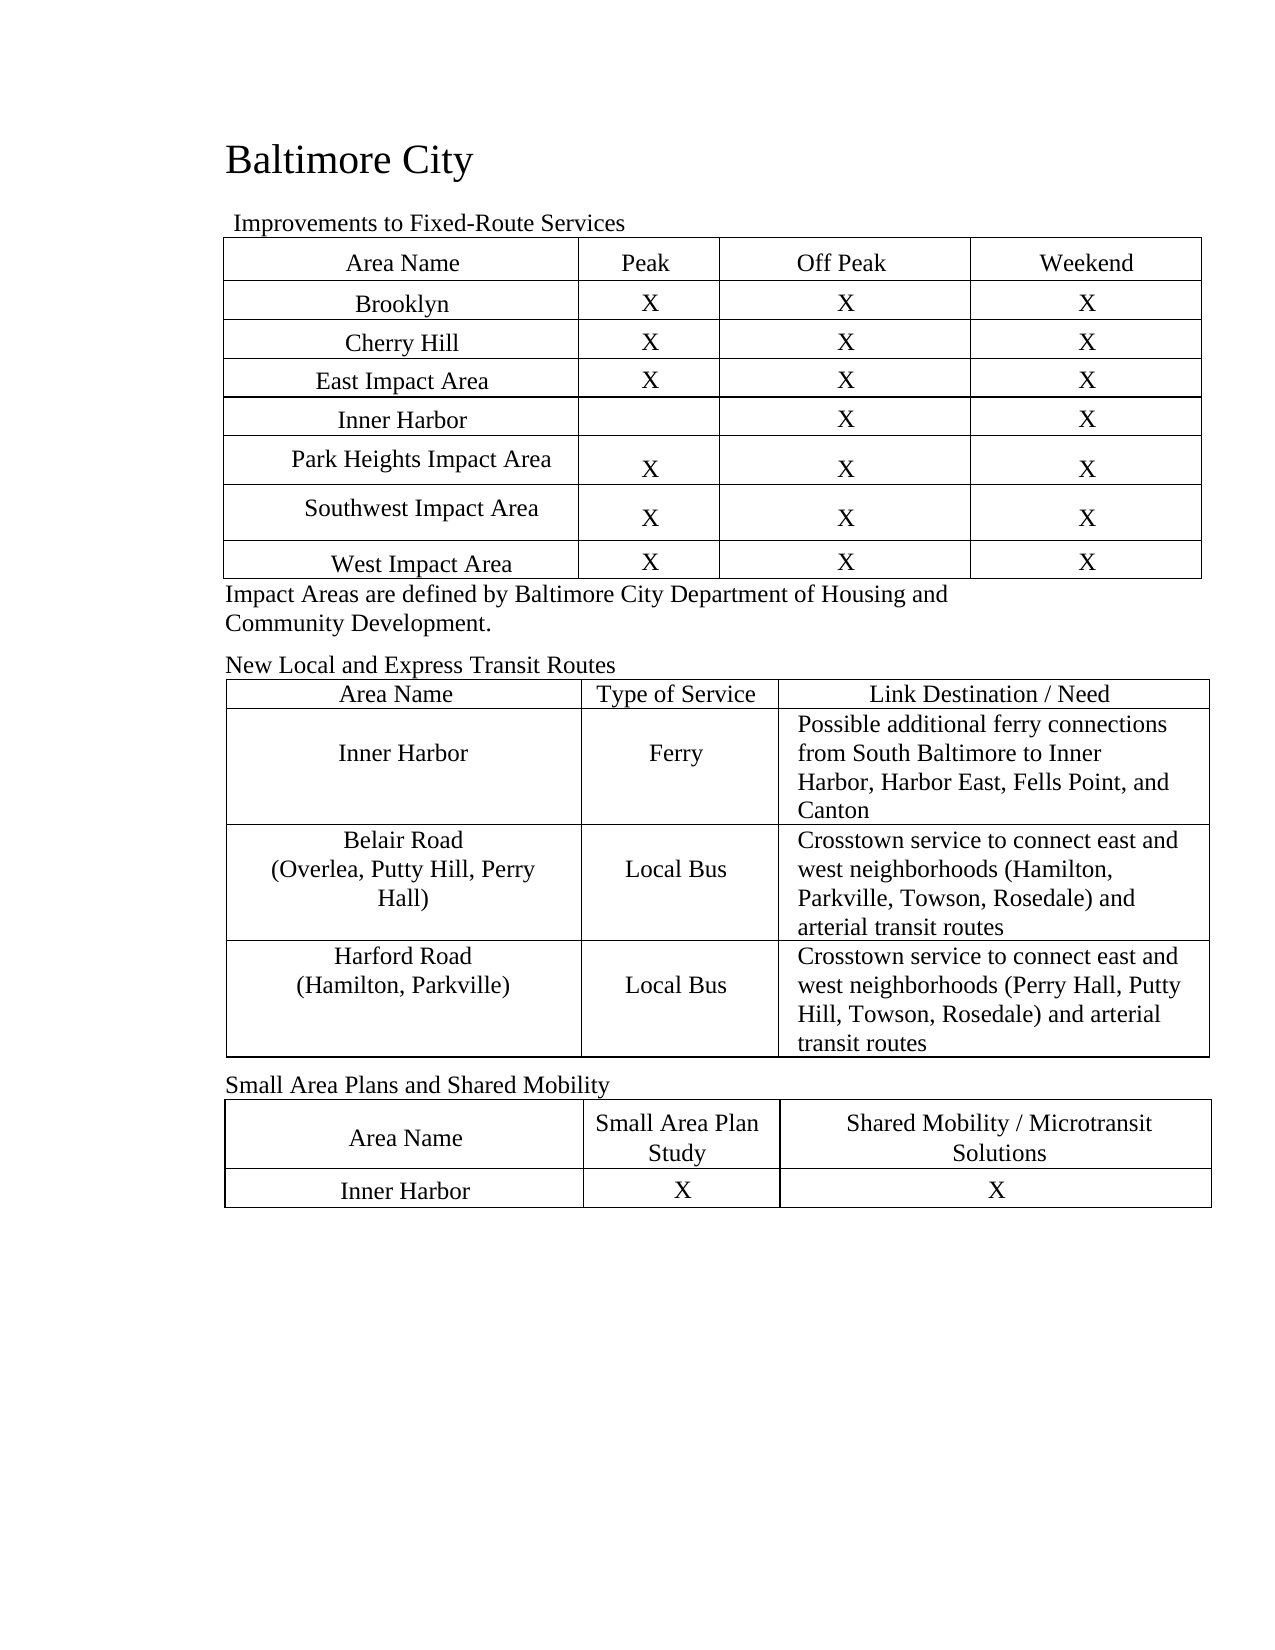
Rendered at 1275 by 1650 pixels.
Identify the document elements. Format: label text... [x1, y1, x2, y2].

table_cell West Impact Area [224, 541, 578, 578]
table_cell X [971, 436, 1201, 484]
table_cell Crosstown service to connect east and west neighborhoods (Perry Hall, Putty Hill, Towson, Rosedale) and arterial transit routes [779, 941, 1209, 1056]
table_cell X [720, 541, 970, 578]
table_cell X [720, 320, 970, 358]
table_cell X [971, 541, 1201, 578]
table_header Peak [579, 238, 719, 280]
table_header Weekend [971, 238, 1201, 280]
table_cell X [579, 359, 719, 396]
table_cell Possible additional ferry connections from South Baltimore to Inner Harbor, Harbor East, Fells Point, and Canton [779, 709, 1209, 824]
table_cell X [971, 359, 1201, 396]
table_cell Cherry Hill [224, 320, 578, 358]
table_cell Inner Harbor [224, 398, 578, 435]
table_cell X [720, 359, 970, 396]
table_header Area Name [226, 1100, 583, 1168]
table_cell Local Bus [582, 941, 778, 1056]
table_cell X [720, 281, 970, 319]
table_header Area Name [227, 680, 581, 708]
table_cell Harford Road (Hamilton, Parkville) [227, 941, 581, 1056]
table_cell Local Bus [582, 825, 778, 940]
table_cell Inner Harbor [226, 1169, 583, 1207]
table_cell [579, 398, 719, 435]
table_cell Southwest Impact Area [224, 485, 578, 539]
table_cell X [584, 1169, 779, 1207]
table_header Off Peak [720, 238, 970, 280]
table_cell X [720, 436, 970, 484]
table_cell X [579, 436, 719, 484]
table_cell X [971, 485, 1201, 539]
text Small Area Plans and Shared Mobility [225, 1070, 1200, 1099]
table_cell X [720, 485, 970, 539]
table_cell Park Heights Impact Area [224, 436, 578, 484]
table_cell Inner Harbor [227, 709, 581, 824]
table_cell X [971, 398, 1201, 435]
table_cell X [781, 1169, 1211, 1207]
text Impact Areas are defined by Baltimore City Department of Housing and Community Development. [225, 579, 1050, 637]
table_cell X [971, 281, 1201, 319]
table_cell X [579, 281, 719, 319]
table_cell X [971, 320, 1201, 358]
table_cell Crosstown service to connect east and west neighborhoods (Hamilton, Parkville, Towson, Rosedale) and arterial transit routes [779, 825, 1209, 940]
table_cell X [579, 320, 719, 358]
table_cell X [579, 485, 719, 539]
table_cell Brooklyn [224, 281, 578, 319]
table_header Link Destination / Need [779, 680, 1209, 708]
table_cell X [720, 398, 970, 435]
text Improvements to Fixed-Route Services [233, 208, 1200, 237]
text New Local and Express Transit Routes [225, 650, 1200, 678]
table_header Type of Service [582, 680, 778, 708]
table_cell X [579, 541, 719, 578]
table_cell Belair Road (Overlea, Putty Hill, Perry Hall) [227, 825, 581, 940]
table_header Small Area Plan Study [584, 1100, 779, 1168]
table_header Area Name [224, 238, 578, 280]
subtitle Baltimore City [225, 135, 1200, 183]
table_header Shared Mobility / Microtransit Solutions [781, 1100, 1211, 1168]
table_cell East Impact Area [224, 359, 578, 396]
table_cell Ferry [582, 709, 778, 824]
